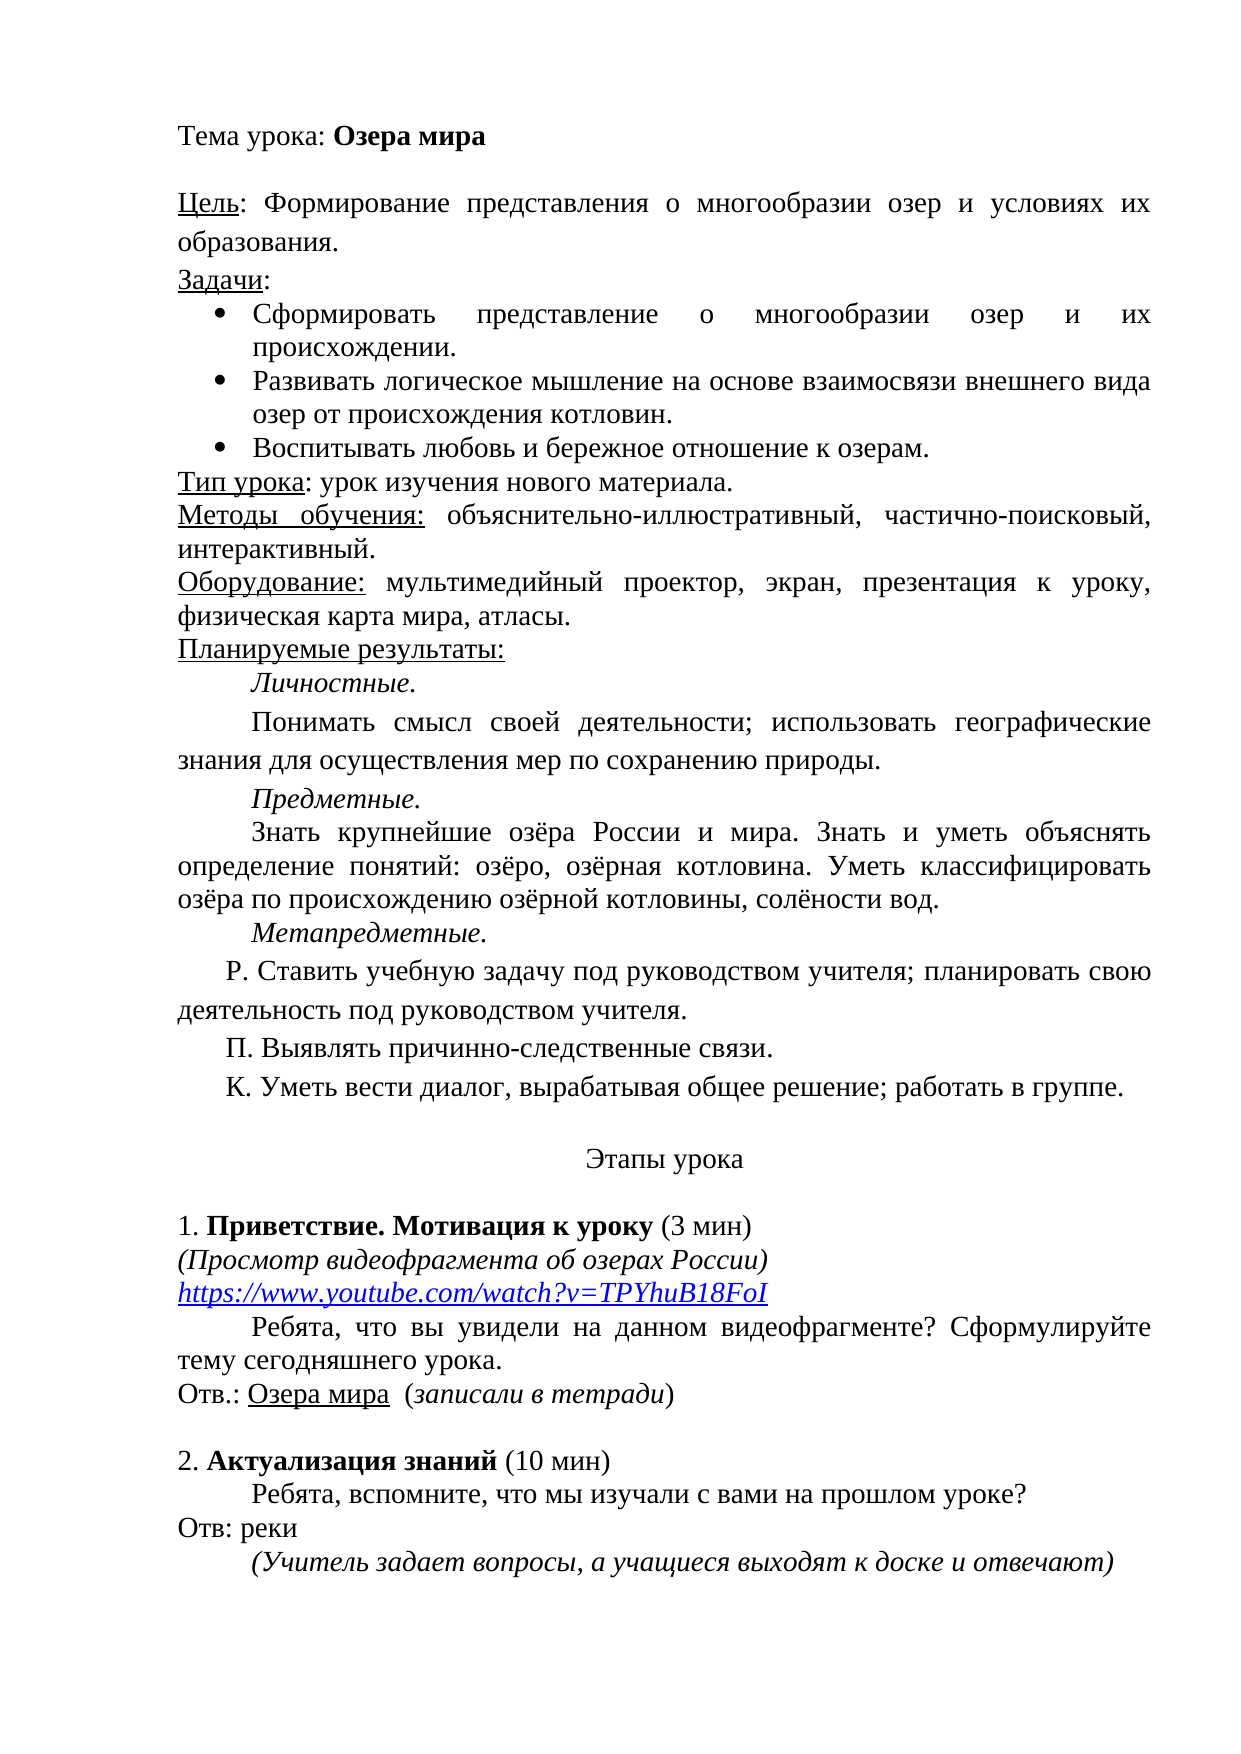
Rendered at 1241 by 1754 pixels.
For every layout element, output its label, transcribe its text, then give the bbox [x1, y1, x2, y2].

text https://www.youtube.com/watch?v=TPYhuB18FoI [177, 1275, 1152, 1309]
text Метапредметные. [177, 915, 1152, 948]
text (Просмотр видеофрагмента об озерах России) [177, 1242, 1152, 1275]
text Знать крупнейшие озёра России и мира. Знать и уметь объяснять определение понятий: озёро, озёрная котловина. Уметь классифицировать озёра по происхождению озёрной котловины, солёности вод. [177, 814, 1152, 915]
text Цель: Формирование представления о многообразии озер и условиях их образования. [177, 185, 1152, 257]
list Развивать логическое мышление на основе взаимосвязи внешнего вида озер от происхождения котловин. [215, 363, 1152, 430]
text 1. Приветствие. Мотивация к уроку (3 мин) [177, 1208, 1152, 1242]
text Методы обучения: объяснительно-иллюстративный, частично-поисковый, интерактивный. [177, 497, 1152, 564]
text Р. Ставить учебную задачу под руководством учителя; планировать свою деятельность под руководством учителя. [177, 953, 1152, 1026]
text Предметные. [177, 781, 1152, 814]
text Понимать смысл своей деятельности; использовать географические знания для осуществления мер по сохранению природы. [177, 704, 1152, 776]
list Сформировать представление о многообразии озер и их происхождении. [215, 296, 1152, 363]
text Личностные. [177, 665, 1152, 699]
text Планируемые результаты: [177, 632, 1152, 665]
list Воспитывать любовь и бережное отношение к озерам. [215, 430, 1152, 464]
text Тема урока: Озера мира [177, 118, 1152, 152]
text (Учитель задает вопросы, а учащиеся выходят к доске и отвечают) [177, 1544, 1152, 1577]
text Тип урока: урок изучения нового материала. [177, 464, 1152, 497]
text П. Выявлять причинно-следственные связи. [177, 1031, 1152, 1064]
text Задачи: [177, 262, 1152, 296]
text К. Уметь вести диалог, вырабатывая общее решение; работать в группе. [177, 1069, 1152, 1103]
text 2. Актуализация знаний (10 мин) [177, 1443, 1152, 1477]
text Отв.: Озера мира (записали в тетради) [177, 1376, 1152, 1409]
text Ребята, что вы увидели на данном видеофрагменте? Сформулируйте тему сегодняшнего урока. [177, 1309, 1152, 1376]
text Отв: реки [177, 1510, 1152, 1544]
text Оборудование: мультимедийный проектор, экран, презентация к уроку, физическая карта мира, атласы. [177, 564, 1152, 632]
text Этапы урока [177, 1141, 1152, 1175]
text Ребята, вспомните, что мы изучали с вами на прошлом уроке? [177, 1477, 1152, 1510]
